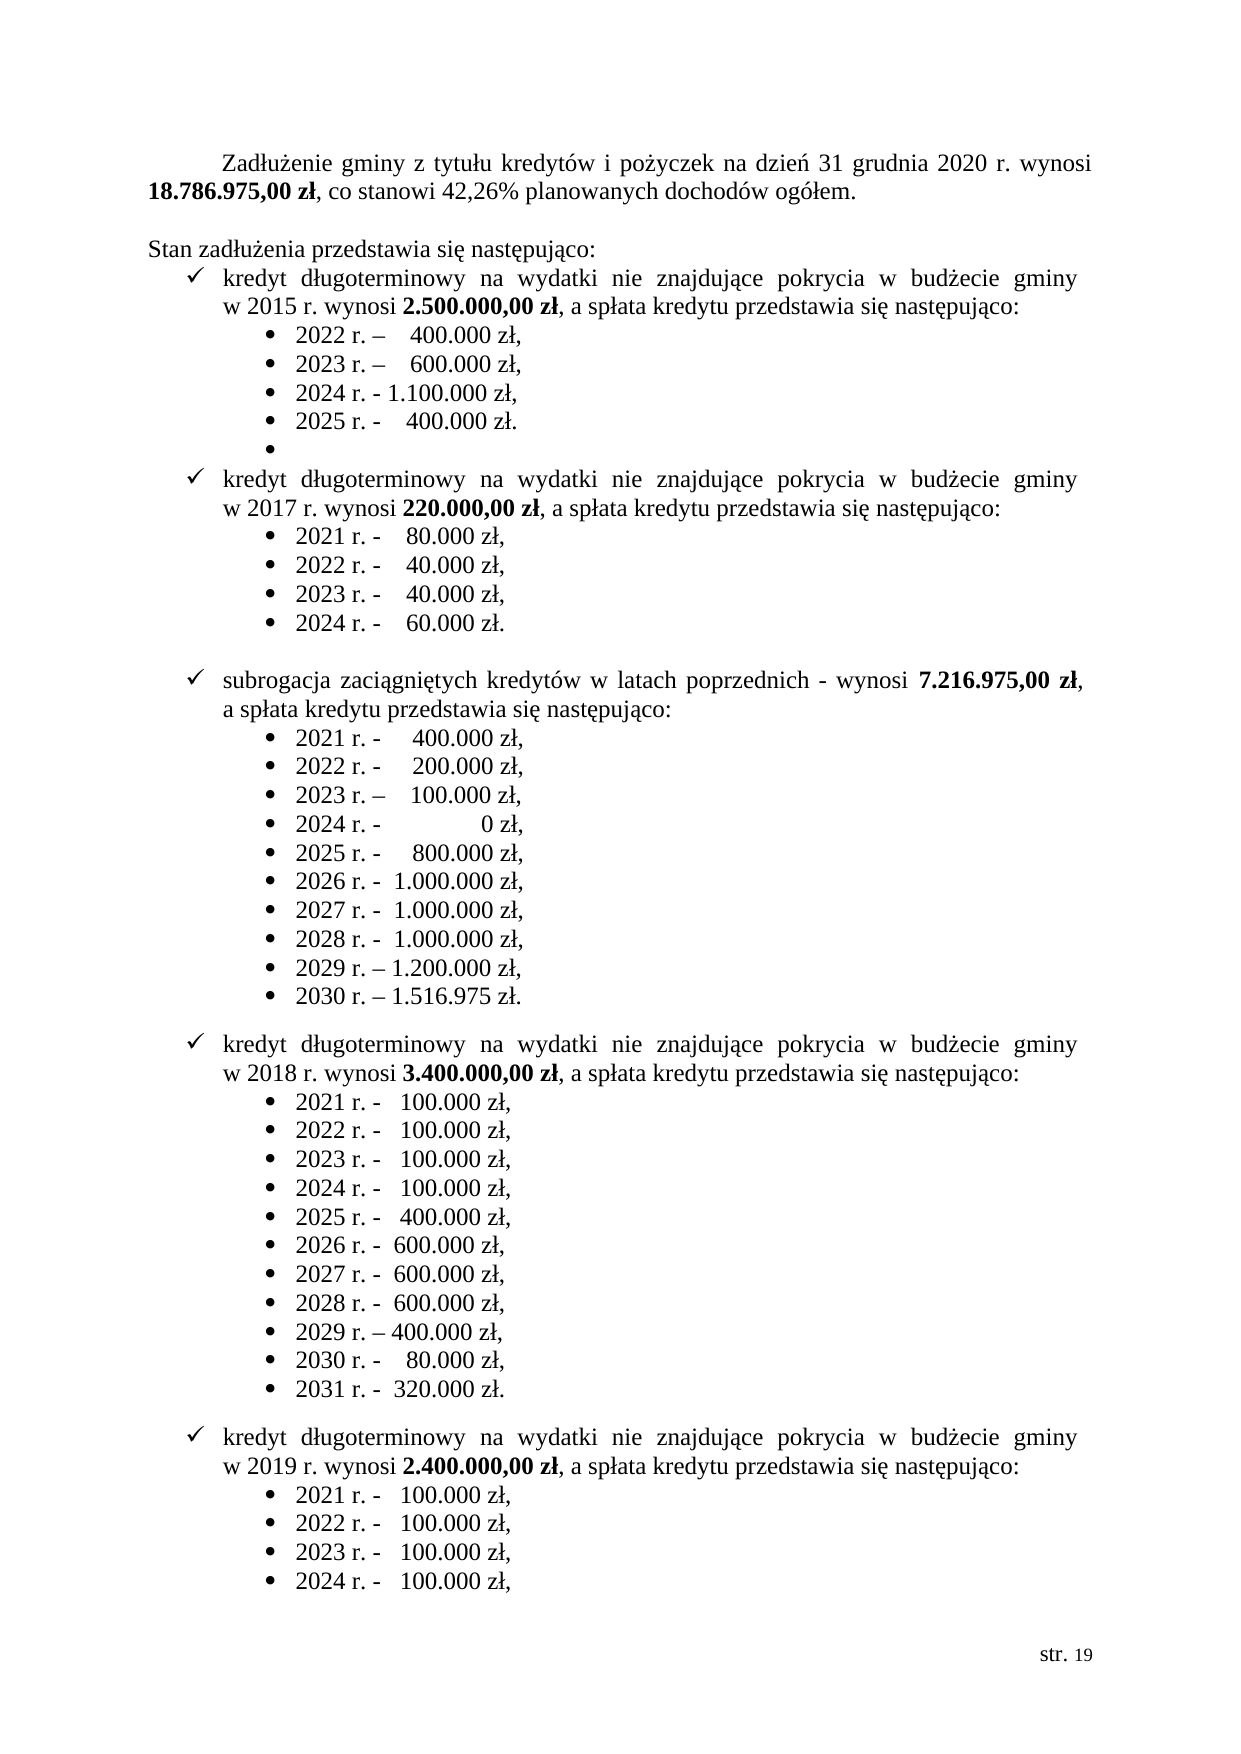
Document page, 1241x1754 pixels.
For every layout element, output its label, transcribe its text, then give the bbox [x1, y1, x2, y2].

list 2024 r. - 100.000 zł, [266, 1566, 1093, 1595]
list kredyt długoterminowy na wydatki nie znajdujące pokrycia w budżecie gminy w 2017 r. wynosi 220.000,00 zł, a spłata kredytu przedstawia się następująco: [185, 464, 1093, 521]
list 2021 r. - 80.000 zł, [266, 521, 1093, 550]
list 2025 r. - 400.000 zł, [266, 1202, 1093, 1231]
list 2021 r. - 100.000 zł, [266, 1480, 1093, 1508]
list 2023 r. - 100.000 zł, [266, 1144, 1093, 1173]
text Zadłużenie gminy z tytułu kredytów i pożyczek na dzień 31 grudnia 2020 r. wynosi 18.786.975,00 zł, co stanowi 42,26% planowanych dochodów ogółem. [148, 148, 1093, 205]
list kredyt długoterminowy na wydatki nie znajdujące pokrycia w budżecie gminy w 2015 r. wynosi 2.500.000,00 zł, a spłata kredytu przedstawia się następująco: [185, 263, 1093, 320]
list kredyt długoterminowy na wydatki nie znajdujące pokrycia w budżecie gminy w 2018 r. wynosi 3.400.000,00 zł, a spłata kredytu przedstawia się następująco: [185, 1029, 1093, 1087]
list 2031 r. - 320.000 zł. [266, 1374, 1093, 1403]
list 2022 r. - 100.000 zł, [266, 1508, 1093, 1537]
list 2023 r. – 100.000 zł, [266, 780, 1093, 809]
list 2024 r. - 100.000 zł, [266, 1173, 1093, 1202]
list 2024 r. - 0 zł, [266, 809, 1093, 838]
list 2024 r. - 60.000 zł. [266, 608, 1093, 636]
list 2022 r. - 100.000 zł, [266, 1116, 1093, 1144]
list 2024 r. - 1.100.000 zł, [266, 378, 1093, 406]
list 2029 r. – 400.000 zł, [266, 1317, 1093, 1346]
list subrogacja zaciągniętych kredytów w latach poprzednich - wynosi 7.216.975,00 zł, a spłata kredytu przedstawia się następująco: [185, 665, 1093, 723]
list 2030 r. - 80.000 zł, [266, 1346, 1093, 1374]
list 2021 r. - 100.000 zł, [266, 1087, 1093, 1116]
list 2022 r. - 200.000 zł, [266, 751, 1093, 780]
text Stan zadłużenia przedstawia się następująco: [148, 234, 1093, 263]
list 2030 r. – 1.516.975 zł. [266, 981, 1093, 1010]
list kredyt długoterminowy na wydatki nie znajdujące pokrycia w budżecie gminy w 2019 r. wynosi 2.400.000,00 zł, a spłata kredytu przedstawia się następująco: [185, 1422, 1093, 1480]
list 2021 r. - 400.000 zł, [266, 723, 1093, 751]
list 2026 r. - 1.000.000 zł, [266, 866, 1093, 895]
list 2023 r. - 100.000 zł, [266, 1537, 1093, 1566]
list 2022 r. – 400.000 zł, [266, 320, 1093, 349]
list 2027 r. - 600.000 zł, [266, 1259, 1093, 1288]
list 2023 r. – 600.000 zł, [266, 349, 1093, 378]
list 2025 r. - 400.000 zł. [266, 406, 1093, 435]
list 2027 r. - 1.000.000 zł, [266, 895, 1093, 924]
list 2026 r. - 600.000 zł, [266, 1231, 1093, 1259]
list 2023 r. - 40.000 zł, [266, 579, 1093, 608]
list 2028 r. - 600.000 zł, [266, 1288, 1093, 1317]
list 2025 r. - 800.000 zł, [266, 838, 1093, 866]
list 2029 r. – 1.200.000 zł, [266, 953, 1093, 981]
list 2022 r. - 40.000 zł, [266, 550, 1093, 579]
list 2028 r. - 1.000.000 zł, [266, 924, 1093, 953]
